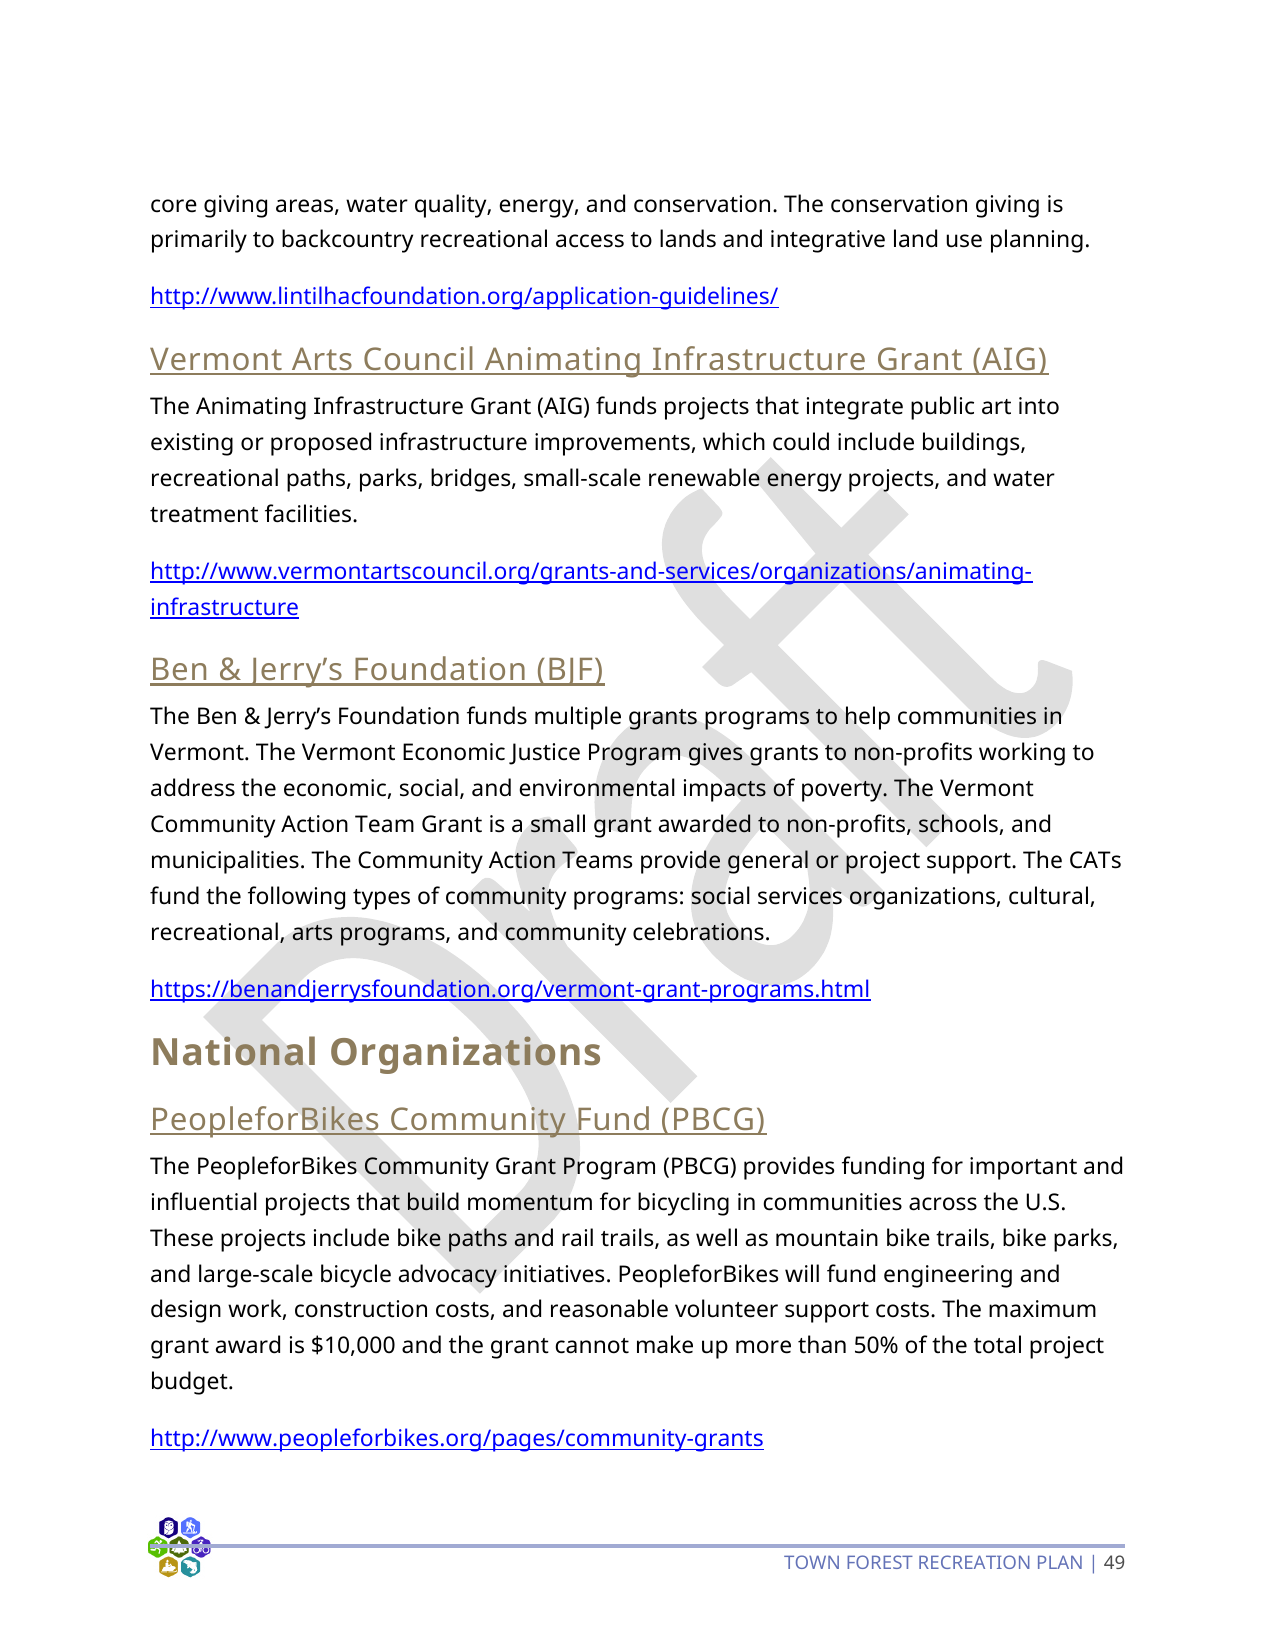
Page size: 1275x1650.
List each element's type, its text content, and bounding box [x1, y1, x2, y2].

text The Animating Infrastructure Grant (AIG) funds projects that integrate public art into existing or proposed infrastructure improvements, which could include buildings, recreational paths, parks, bridges, small-scale renewable energy projects, and water treatment facilities. [150, 390, 1125, 529]
text http://www.lintilhacfoundation.org/application-guidelines/ [150, 280, 1125, 311]
text http://www.vermontartscouncil.org/grants-and-services/organizations/animating-infrastructure [150, 554, 1125, 622]
subtitle Vermont Arts Council Animating Infrastructure Grant (AIG) [150, 337, 1125, 379]
text The Ben & Jerry’s Foundation funds multiple grants programs to help communities in Vermont. The Vermont Economic Justice Program gives grants to non-profits working to address the economic, social, and environmental impacts of poverty. The Vermont Community Action Team Grant is a small grant awarded to non-profits, schools, and municipalities. The Community Action Teams provide general or project support. The CATs fund the following types of community programs: social services organizations, cultural, recreational, arts programs, and community celebrations. [150, 700, 1125, 947]
text http://www.peopleforbikes.org/pages/community-grants [150, 1422, 1125, 1453]
text https://benandjerrysfoundation.org/vermont-grant-programs.html [150, 973, 1125, 1004]
subtitle Ben & Jerry’s Foundation (BJF) [150, 647, 1125, 690]
picture [147, 1513, 213, 1580]
subtitle PeopleforBikes Community Fund (PBCG) [150, 1097, 1125, 1139]
subtitle National Organizations [150, 1025, 1125, 1076]
text The PeopleforBikes Community Grant Program (PBCG) provides funding for important and influential projects that build momentum for bicycling in communities across the U.S. These projects include bike paths and rail trails, as well as mountain bike trails, bike parks, and large-scale bicycle advocacy initiatives. PeopleforBikes will fund engineering and design work, construction costs, and reasonable volunteer support costs. The maximum grant award is $10,000 and the grant cannot make up more than 50% of the total project budget. [150, 1150, 1125, 1397]
